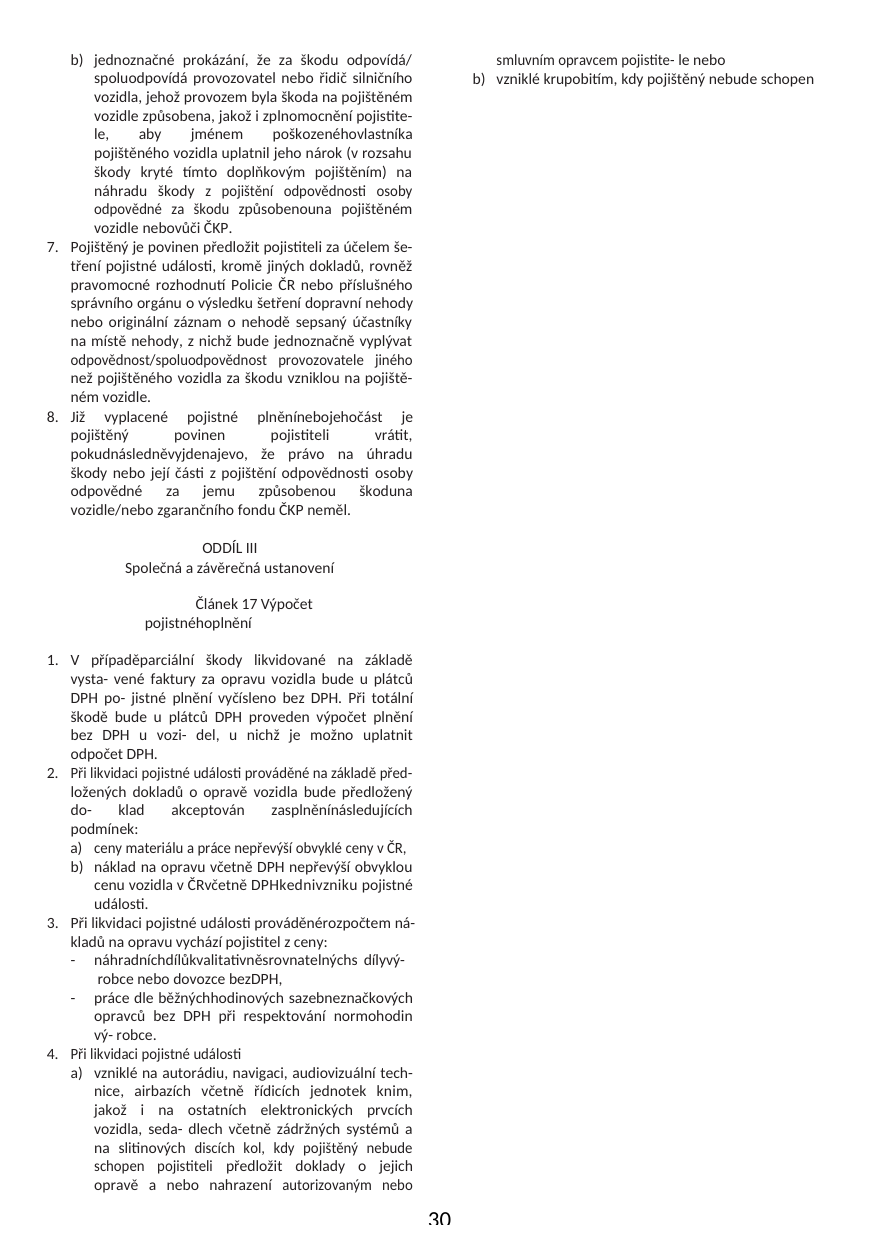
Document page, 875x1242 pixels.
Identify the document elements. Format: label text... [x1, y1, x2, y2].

text kladů na opravu vychází pojistitel z ceny: [70, 932, 425, 951]
text robce nebo dovozce bezDPH, [41, 969, 339, 988]
list Již vyplacené pojistné plněnínebojehočást je pojištěný povinen pojistiteli vrátit, pokudnásledněvyjdenajevo, že právo na úhradu škody nebo její části z pojištění odpovědnosti osoby odpovědné za jemu způsobenou škoduna vozidle/nebo zgarančního fondu ČKP neměl. [47, 407, 413, 519]
list Při likvidaci pojistné události [47, 1045, 425, 1063]
list Při likvidaci pojistné události prováděné na základě před- ložených dokladů o opravě vozidla bude předložený do- klad akceptován zasplněnínásledujících podmínek: [47, 763, 413, 838]
list ceny materiálu a práce nepřevýší obvyklé ceny v ČR, [70, 839, 425, 857]
list Pojištěný je povinen předložit pojistiteli za účelem še- tření pojistné události, kromě jiných dokladů, rovněž pravomocné rozhodnutí Policie ČR nebo příslušného správního orgánu o výsledku šetření dopravní nehody nebo originální záznam o nehodě sepsaný účastníky na místě nehody, z nichž bude jednoznačně vyplývat odpovědnost/spoluodpovědnost provozovatele jiného než pojištěného vozidla za škodu vzniklou na pojiště- ném vozidle. [47, 238, 413, 407]
text Společná a závěrečná ustanovení [93, 558, 366, 577]
list práce dle běžnýchhodinových sazebneznačkových opravců bez DPH při respektování normohodin vý- robce. [70, 988, 413, 1044]
list Při likvidaci pojistné události prováděnérozpočtem ná- [47, 913, 424, 932]
list jednoznačné prokázání, že za škodu odpovídá/ spoluodpovídá provozovatel nebo řidič silničního vozidla, jehož provozem byla škoda na pojištěném vozidle způsobena, jakož i zplnomocnění pojistite- le, aby jménem poškozenéhovlastníka pojištěného vozidla uplatnil jeho nárok (v rozsahu škody kryté tímto doplňkovým pojištěním) na náhradu škody z pojištění odpovědnosti osoby odpovědné za škodu způsobenouna pojištěném vozidle nebovůči ČKP. [70, 50, 413, 237]
list vzniklé na autorádiu, navigaci, audiovizuální tech- nice, airbazích včetně řídicích jednotek knim, jakož i na ostatních elektronických prvcích vozidla, seda- dlech včetně zádržných systémů a na slitinových discích kol, kdy pojištěný nebude schopen pojistiteli předložit doklady o jejich opravě a nebo nahrazení autorizovaným nebo smluvním opravcem pojistite- le nebo [70, 1063, 413, 1194]
list náklad na opravu včetně DPH nepřevýší obvyklou cenu vozidla v ČRvčetně DPHkednivzniku pojistné události. [70, 857, 413, 913]
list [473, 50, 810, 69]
list náhradníchdílůkvalitativněsrovnatelnýchs dílyvý- [70, 951, 425, 969]
text ODDÍL III [93, 539, 367, 558]
text Článek 17 Výpočet pojistnéhoplnění [144, 595, 314, 632]
list V případěparciální škody likvidované na základě vysta- vené faktury za opravu vozidla bude u plátců DPH po- jistné plnění vyčísleno bez DPH. Při totální škodě bude u plátců DPH proveden výpočet plnění bez DPH u vozi- del, u nichž je možno uplatnit odpočet DPH. [47, 651, 413, 763]
list vzniklé krupobitím, kdy pojištěný nebude schopen [472, 69, 822, 88]
